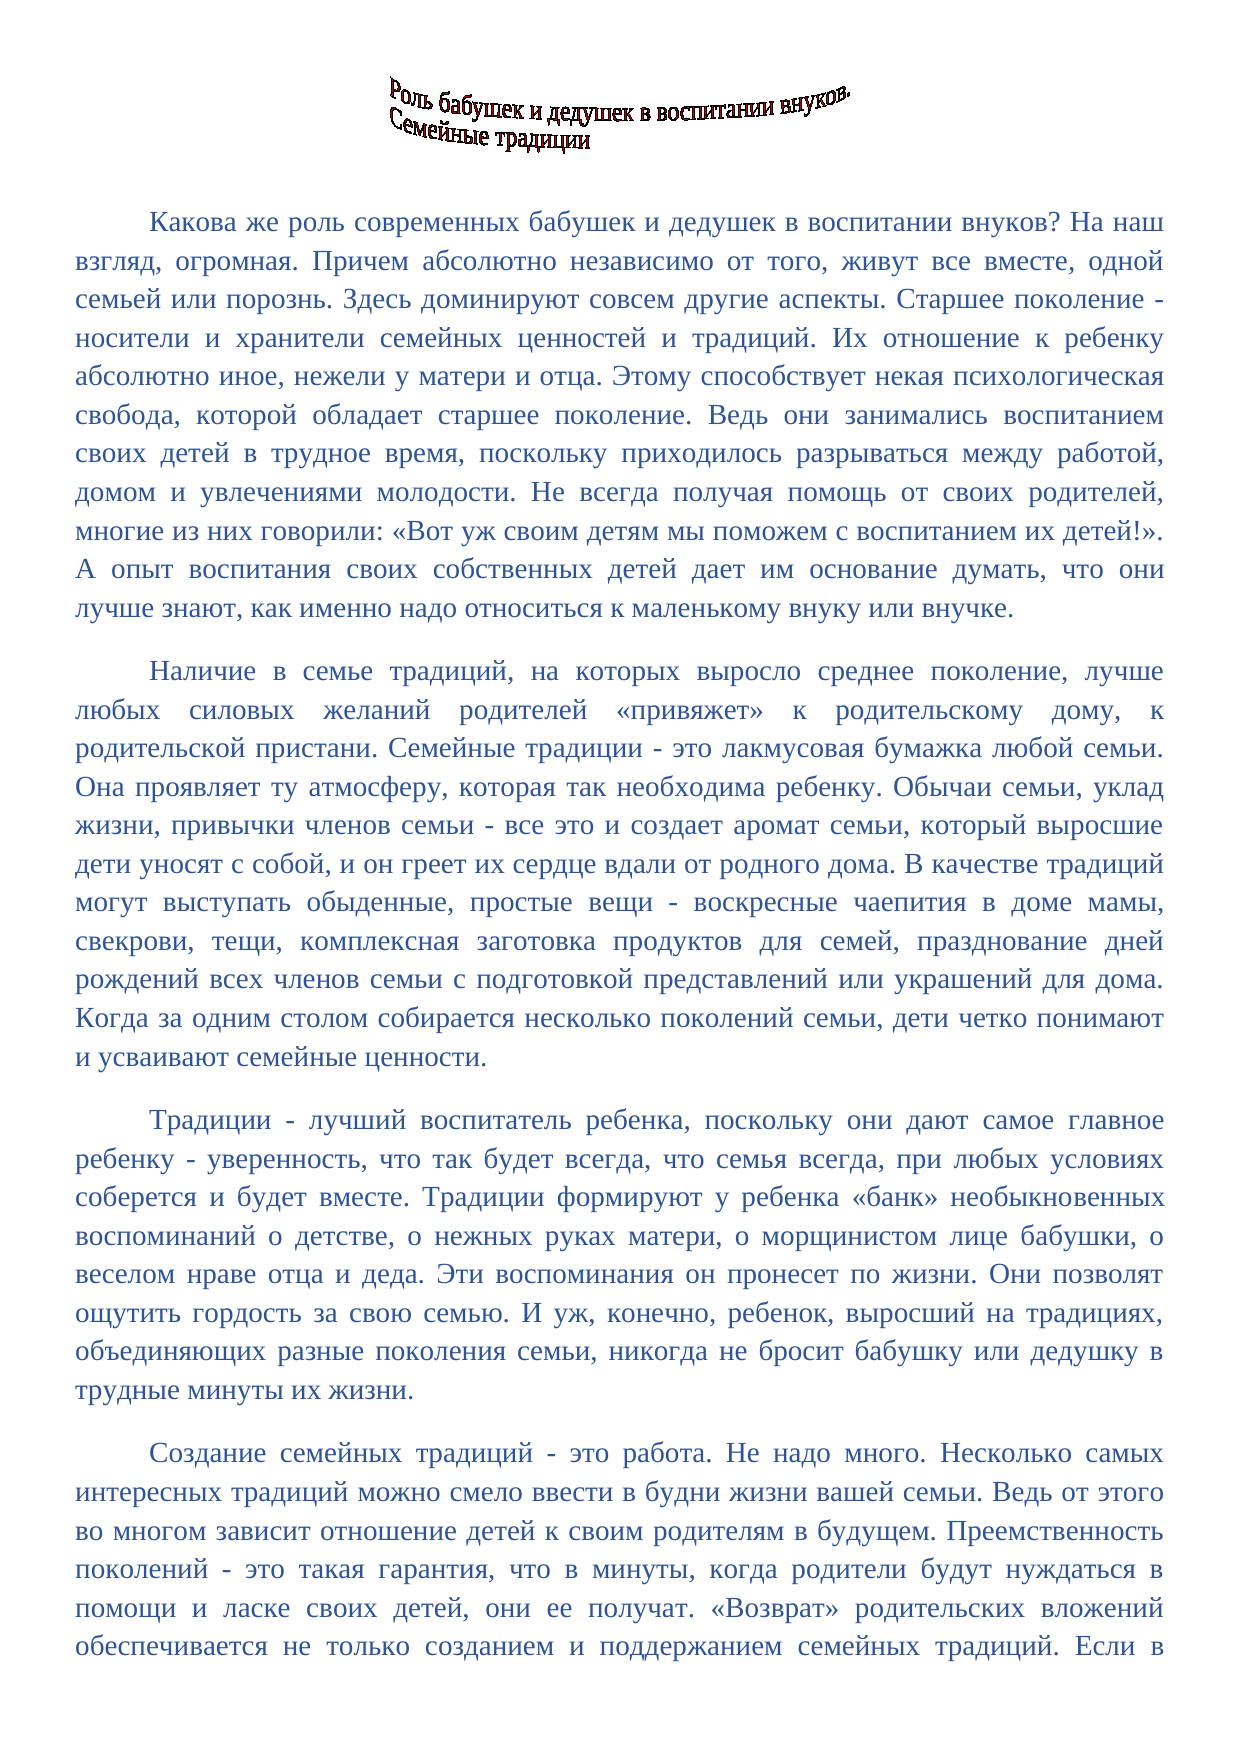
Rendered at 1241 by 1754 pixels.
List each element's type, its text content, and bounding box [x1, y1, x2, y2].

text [75, 1436, 1165, 1662]
text Традиции - лучший воспитатель ребенка, поскольку они дают самое главное ребенку - уверенность, что так будет всегда, что семья всегда, при любых условиях соберется и будет вместе. Традиции формируют у ребенка «банк» необыкновенных воспоминаний о детстве, о нежных руках матери, о морщинистом лице бабушки, о веселом нраве отца и деда. Эти воспоминания он пронесет по жизни. Они позволят ощутить гордость за свою семью. И уж, конечно, ребенок, выросший на традициях, объединяющих разные поколения семьи, никогда не бросит бабушку или дедушку в трудные минуты их жизни. [75, 1102, 1165, 1406]
text Наличие в семье традиций, на которых выросло среднее поколение, лучше любых силовых желаний родителей «привяжет» к родительскому дому, к родительской пристани. Семейные традиции - это лакмусовая бумажка любой семьи. Она проявляет ту атмосферу, которая так необходима ребенку. Обычаи семьи, уклад жизни, привычки членов семьи - все это и создает аромат семьи, который выросшие дети уносят с собой, и он греет их сердце вдали от родного дома. В качестве традиций могут выступать обыденные, простые вещи - воскресные чаепития в доме мамы, свекрови, тещи, комплексная заготовка продуктов для семей, празднование дней рождений всех членов семьи с подготовкой представлений или украшений для дома. Когда за одним столом собирается несколько поколений семьи, дети четко понимают и усваивают семейные ценности. [75, 653, 1165, 1072]
text Какова же роль современных бабушек и дедушек в воспитании внуков? На наш взгляд, огромная. Причем абсолютно независимо от того, живут все вместе, одной семьей или порознь. Здесь доминируют совсем другие аспекты. Старшее поколение - носители и хранители семейных ценностей и традиций. Их отношение к ребенку абсолютно иное, нежели у матери и отца. Этому способствует некая психологическая свобода, которой обладает старшее поколение. Ведь они занимались воспитанием своих детей в трудное время, поскольку приходилось разрываться между работой, домом и увлечениями молодости. Не всегда получая помощь от своих родителей, многие из них говорили: «Вот уж своим детям мы поможем с воспитанием их детей!». А опыт воспитания своих собственных детей дает им основание думать, что они лучше знают, как именно надо относиться к маленькому внуку или внучке. [75, 204, 1165, 623]
